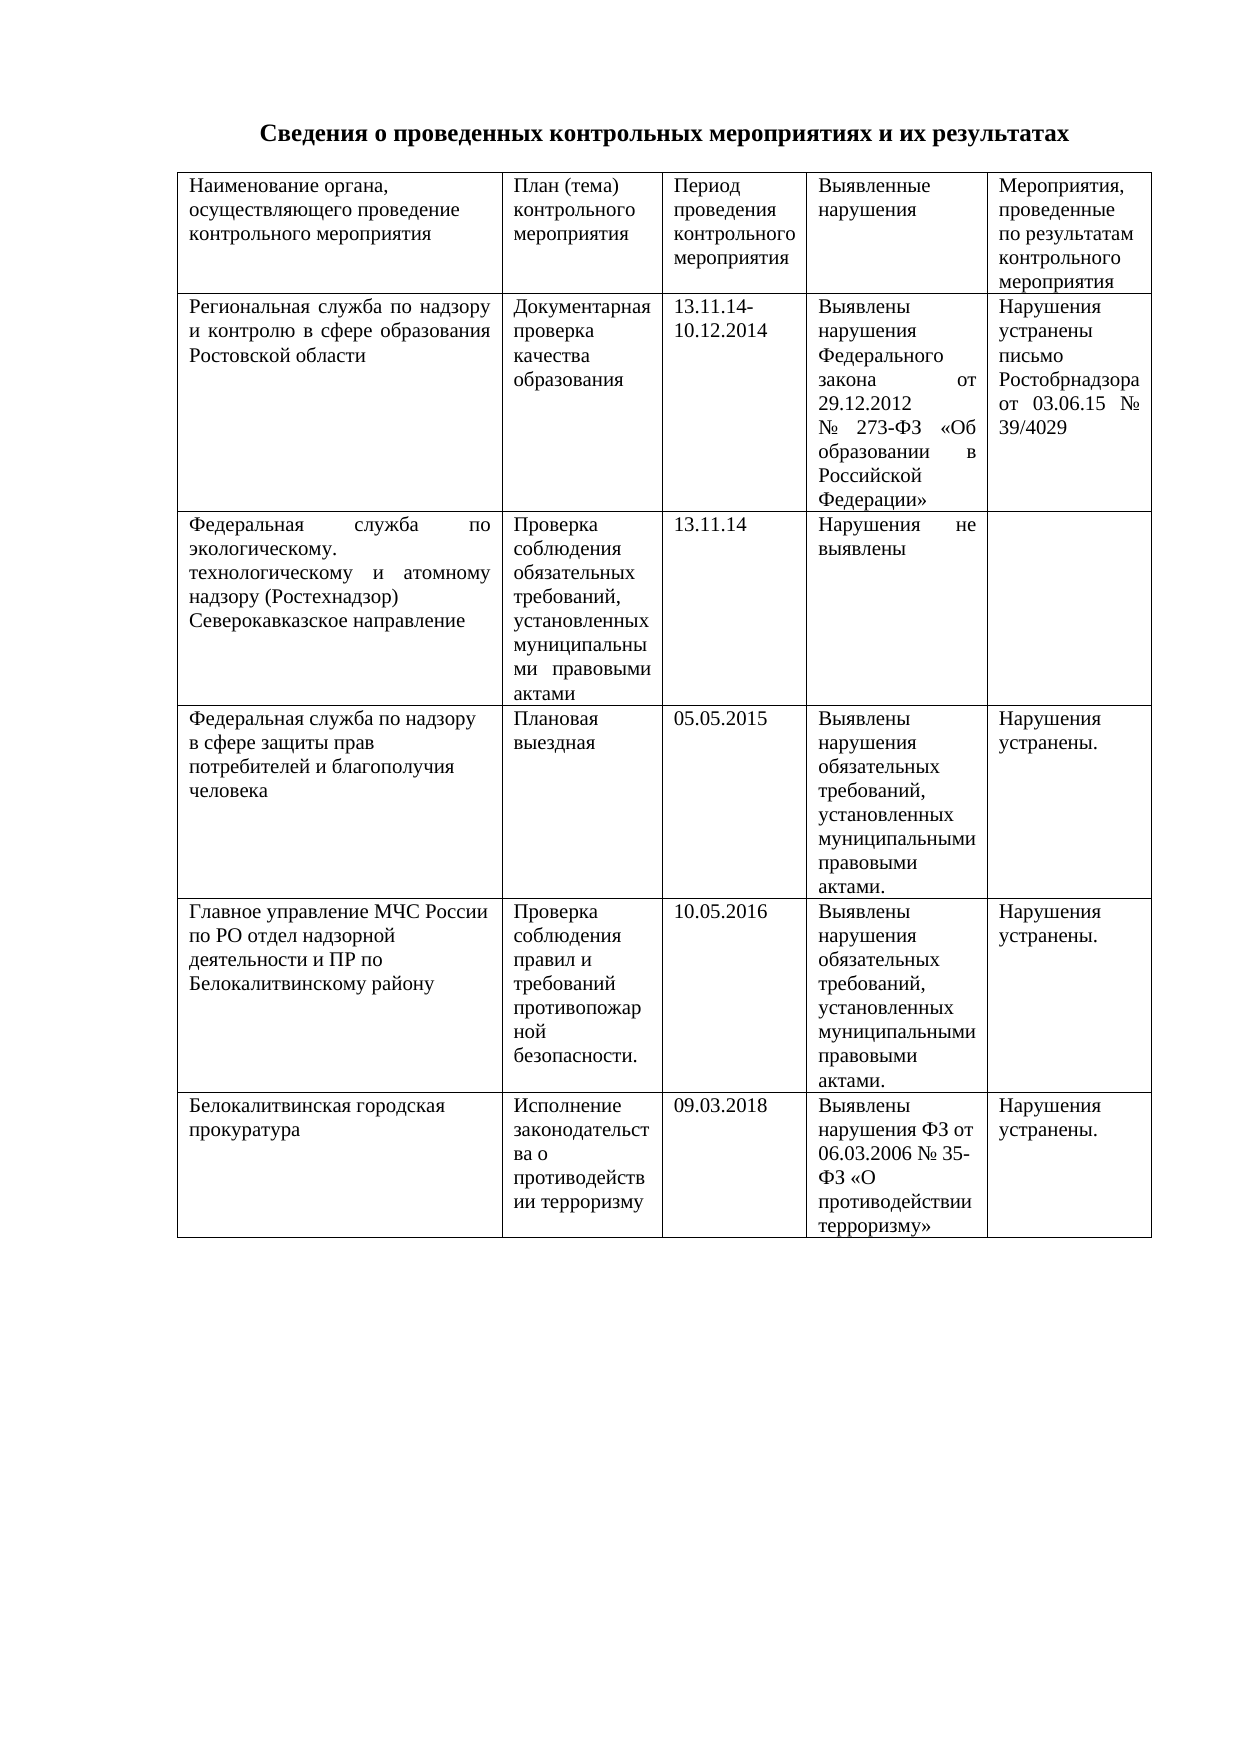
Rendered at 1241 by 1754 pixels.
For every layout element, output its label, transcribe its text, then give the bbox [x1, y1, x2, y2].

text Сведения о проведенных контрольных мероприятиях и их результатах [177, 118, 1152, 147]
table_cell 10.05.2016 [663, 899, 806, 1092]
table_cell Выявлены нарушения Федерального закона от 29.12.2012 № 273-ФЗ «Об образовании в Российской Федерации» [807, 294, 987, 511]
table_cell Главное управление МЧС России по РО отдел надзорной деятельности и ПР по Белокалитвинскому району [178, 899, 502, 1092]
table_cell Плановая выездная [503, 706, 662, 898]
table_cell Нарушения устранены. [988, 1093, 1151, 1237]
table_header План (тема) контрольного мероприятия [503, 173, 662, 293]
table_cell Нарушения не выявлены [807, 512, 987, 704]
table_cell Белокалитвинская городская прокуратура [178, 1093, 502, 1237]
table_cell 05.05.2015 [663, 706, 806, 898]
table_header Мероприятия, проведенные по результатам контрольного мероприятия [988, 173, 1151, 293]
table_cell Федеральная служба по надзору в сфере защиты прав потребителей и благополучия человека [178, 706, 502, 898]
table_cell Федеральная служба по экологическому. технологическому и атомному надзору (Ростехнадзор) Северокавказское направление [178, 512, 502, 704]
table_cell Проверка соблюдения обязательных требований, установленных муниципальными правовыми актами [503, 512, 662, 704]
table_cell Выявлены нарушения ФЗ от 06.03.2006 № 35-ФЗ «О противодействии терроризму» [807, 1093, 987, 1237]
table_header Период проведения контрольного мероприятия [663, 173, 806, 293]
table_cell 13.11.14 [663, 512, 806, 704]
table_cell Выявлены нарушения обязательных требований, установленных муниципальными правовыми актами. [807, 899, 987, 1092]
table_header Выявленные нарушения [807, 173, 987, 293]
table_cell Выявлены нарушения обязательных требований, установленных муниципальными правовыми актами. [807, 706, 987, 898]
table_cell 13.11.14-10.12.2014 [663, 294, 806, 511]
table_cell Нарушения устранены. [988, 899, 1151, 1092]
table_cell Проверка соблюдения правил и требований противопожарной безопасности. [503, 899, 662, 1092]
table_cell Нарушения устранены письмо Ростобрнадзора от 03.06.15 № 39/4029 [988, 294, 1151, 511]
table_cell Нарушения устранены. [988, 706, 1151, 898]
table_header Наименование органа, осуществляющего проведение контрольного мероприятия [178, 173, 502, 293]
table_cell Документарная проверка качества образования [503, 294, 662, 511]
table_cell 09.03.2018 [663, 1093, 806, 1237]
table_cell Региональная служба по надзору и контролю в сфере образования Ростовской области [178, 294, 502, 511]
table_cell Исполнение законодательства о противодействии терроризму [503, 1093, 662, 1237]
table_cell [988, 512, 1151, 704]
